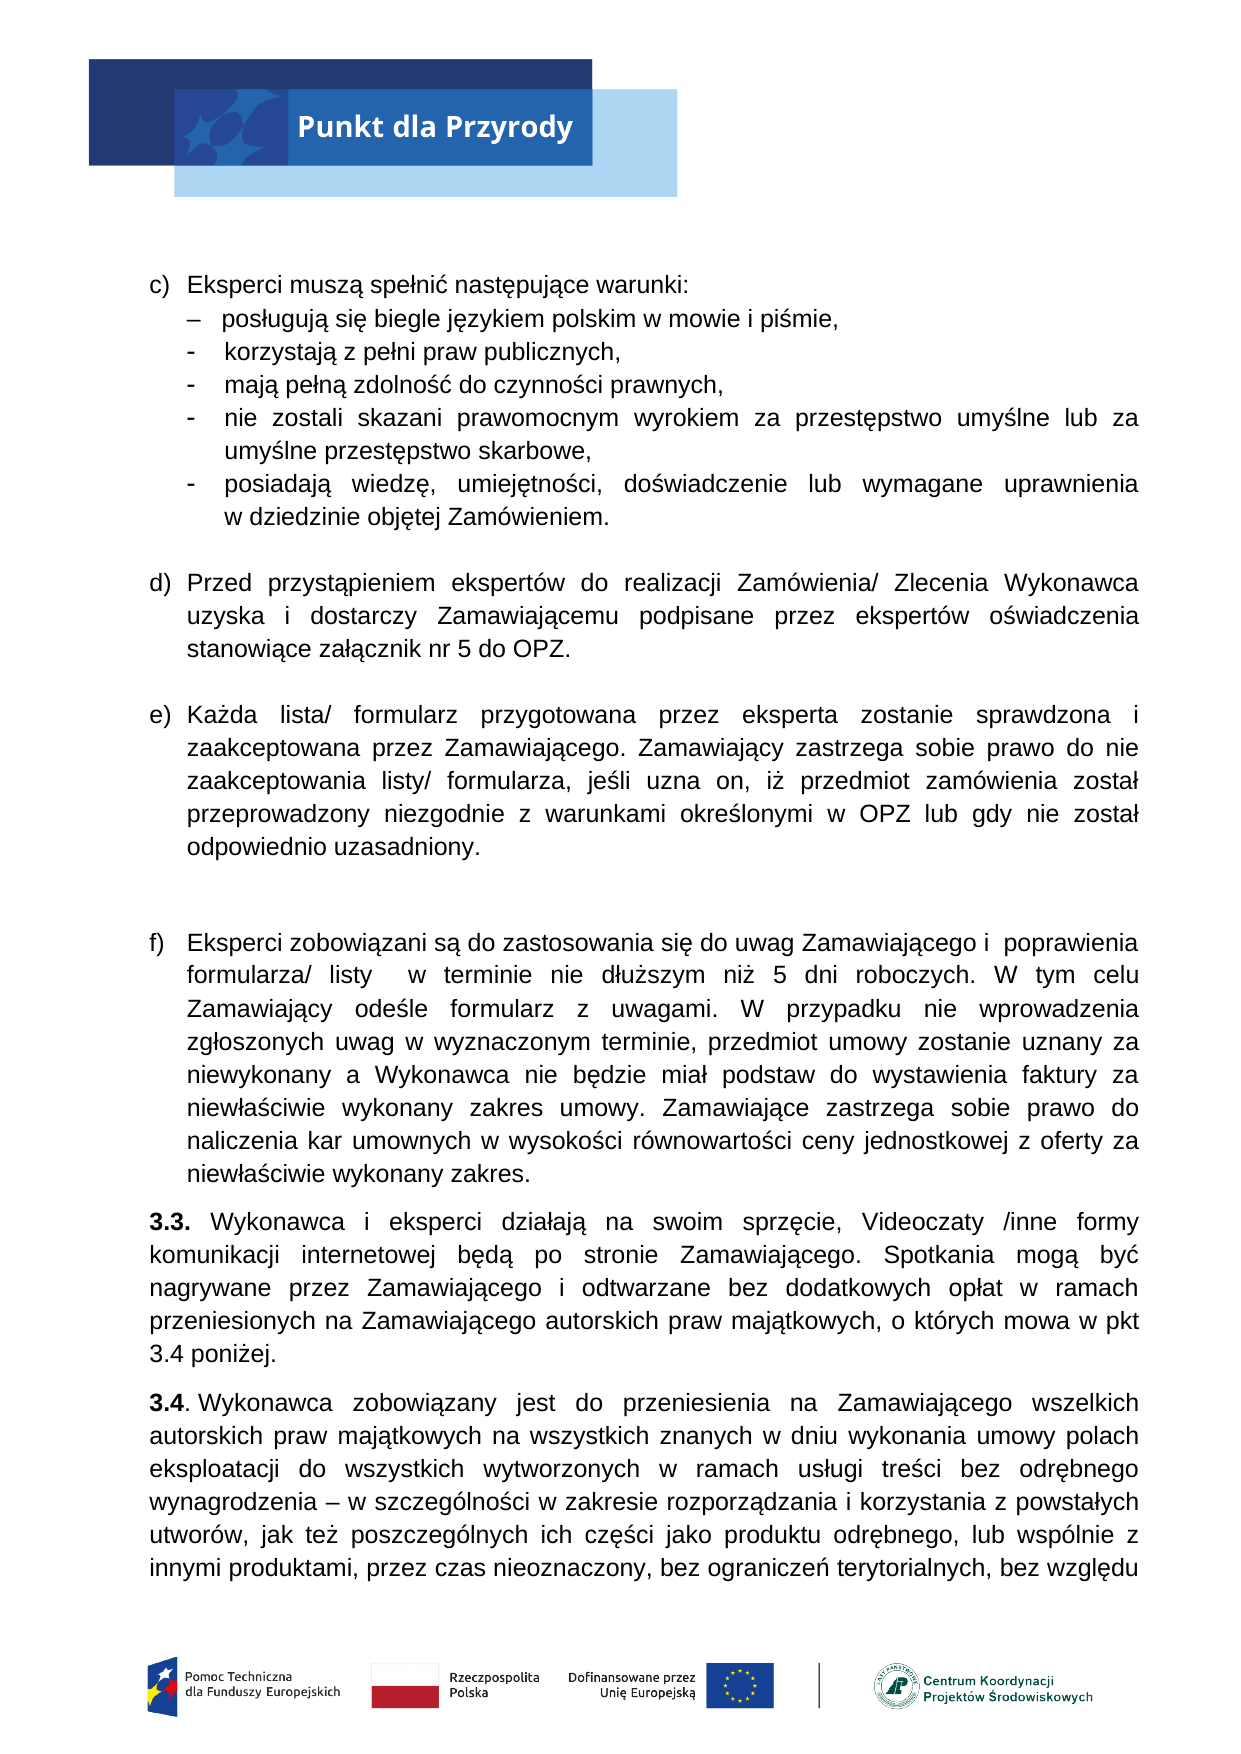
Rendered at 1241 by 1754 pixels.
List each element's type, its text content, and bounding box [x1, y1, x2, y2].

picture [147, 1657, 1093, 1717]
picture [88, 59, 678, 197]
